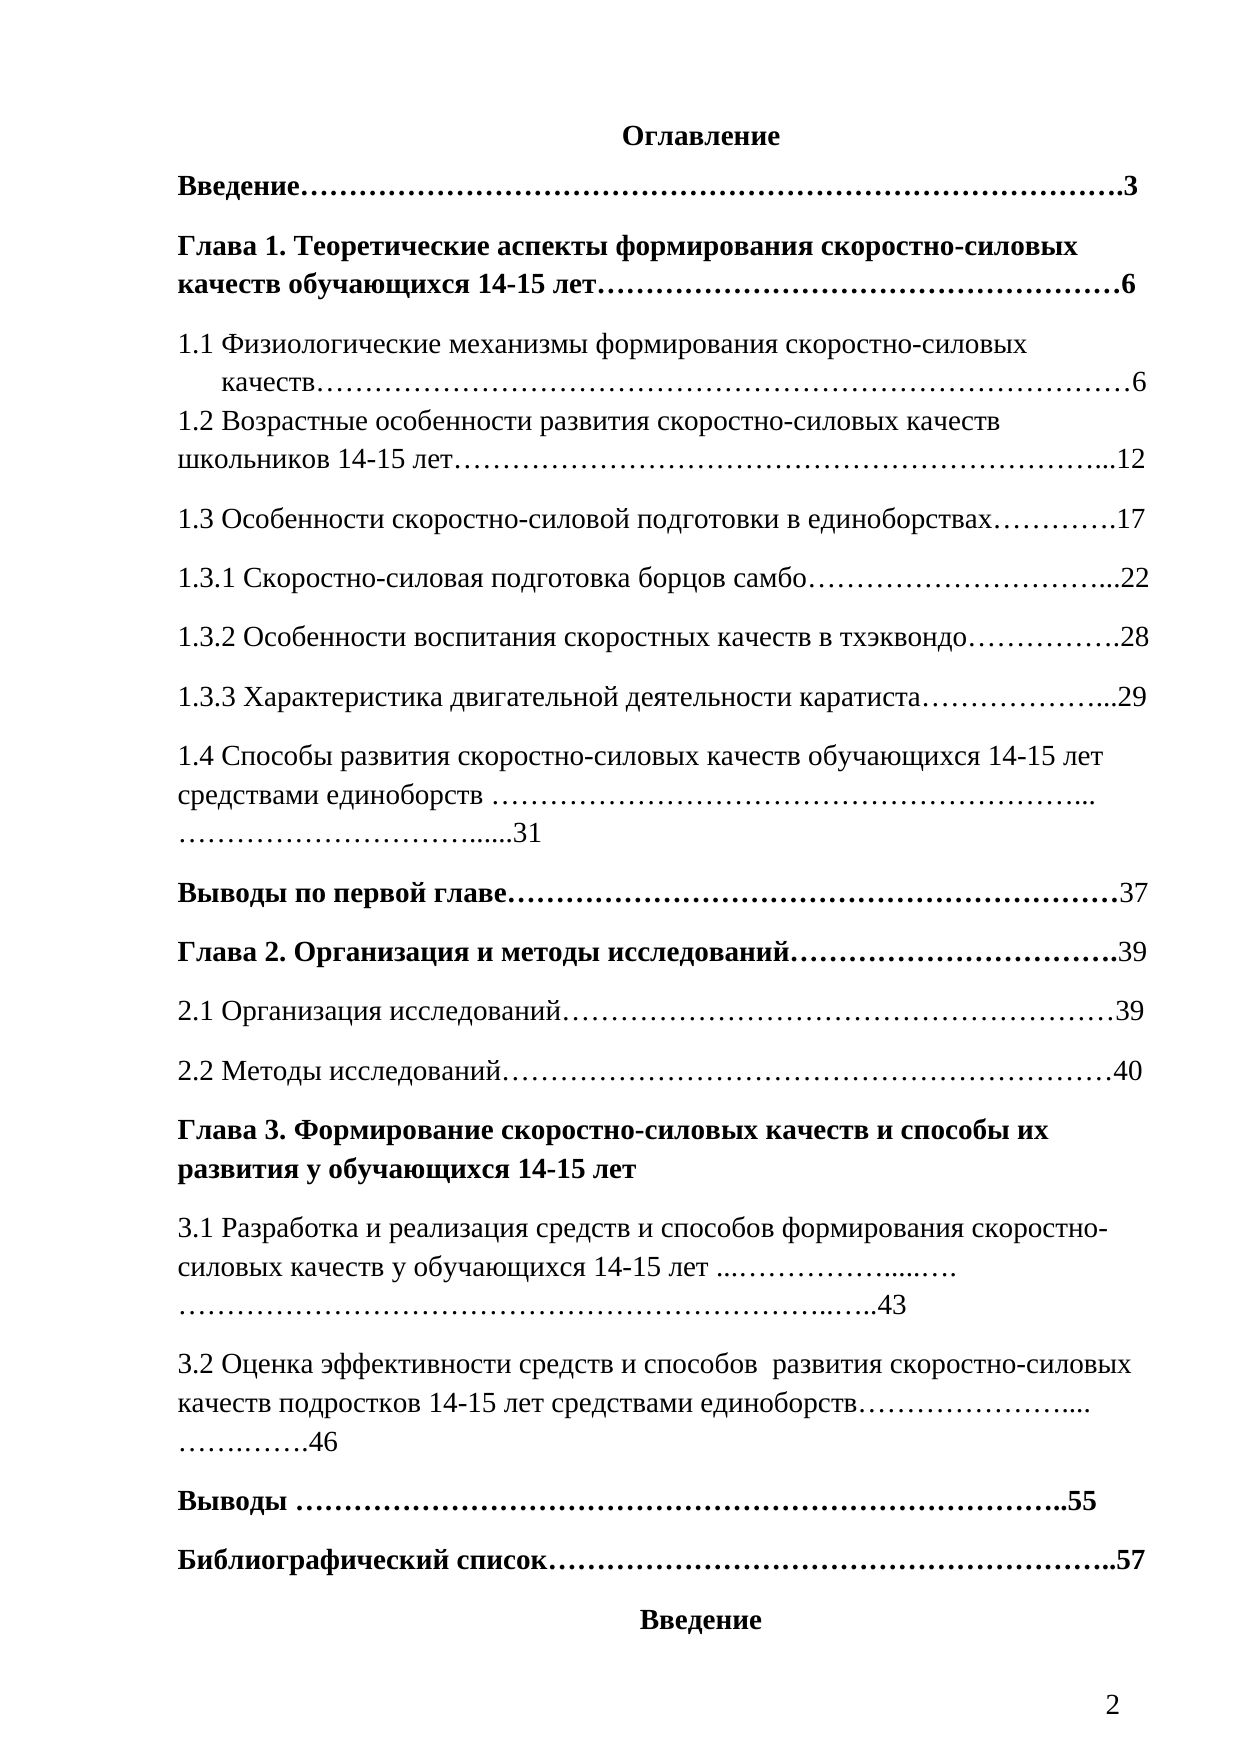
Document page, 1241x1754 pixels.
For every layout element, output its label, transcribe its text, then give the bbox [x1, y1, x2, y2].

text 1.3.3 Характеристика двигательной деятельности каратиста………………...29 [177, 679, 1152, 712]
text 1.4 Способы развития скоростно-силовых качеств обучающихся 14-15 лет средствами единоборств ……………………………………………………...…………………………......31 [177, 738, 1152, 849]
text Глава 1. Теоретические аспекты формирования скоростно-силовых качеств обучающихся 14-15 лет………………………………………………6 [177, 228, 1152, 300]
text Глава 3. Формирование скоростно-силовых качеств и способы их развития у обучающихся 14-15 лет [177, 1112, 1152, 1184]
text 1.2 Возрастные особенности развития скоростно-силовых качеств школьников 14-15 лет…………………………………………………………...12 [177, 403, 1152, 475]
text Введение [177, 1602, 1152, 1635]
text 3.1 Разработка и реализация средств и способов формирования скоростно-силовых качеств у обучающихся 14-15 лет ...…………….....….…………………………………………………………..…..43 [177, 1210, 1152, 1321]
text 1.3.1 Скоростно-силовая подготовка борцов самбо…………………………...22 [177, 560, 1152, 594]
text 1.3 Особенности скоростно-силовой подготовки в единоборствах………….17 [177, 501, 1152, 534]
text Библиографический список…………………………………………………..57 [177, 1542, 1152, 1576]
text Оглавление [177, 118, 1152, 152]
text Введение………………………………………………………………………….3 [177, 168, 1152, 202]
text Выводы ……………………………………………………………………..55 [177, 1483, 1152, 1517]
text 2.1 Организация исследований…………………………………………………39 [177, 993, 1152, 1027]
list Физиологические механизмы формирования скоростно-силовых качеств…………………………………………………………………………6 [177, 326, 1152, 398]
text Выводы по первой главе………………………………………………………37 [177, 875, 1152, 908]
text 3.2 Оценка эффективности средств и способов развития скоростно-силовых качеств подростков 14-15 лет средствами единоборств…………………....…….…….46 [177, 1347, 1152, 1457]
text 2.2 Методы исследований………………………………………………………40 [177, 1053, 1152, 1086]
text 1.3.2 Особенности воспитания скоростных качеств в тхэквондо…………….28 [177, 619, 1152, 653]
text Глава 2. Организация и методы исследований…………………………….39 [177, 934, 1152, 968]
